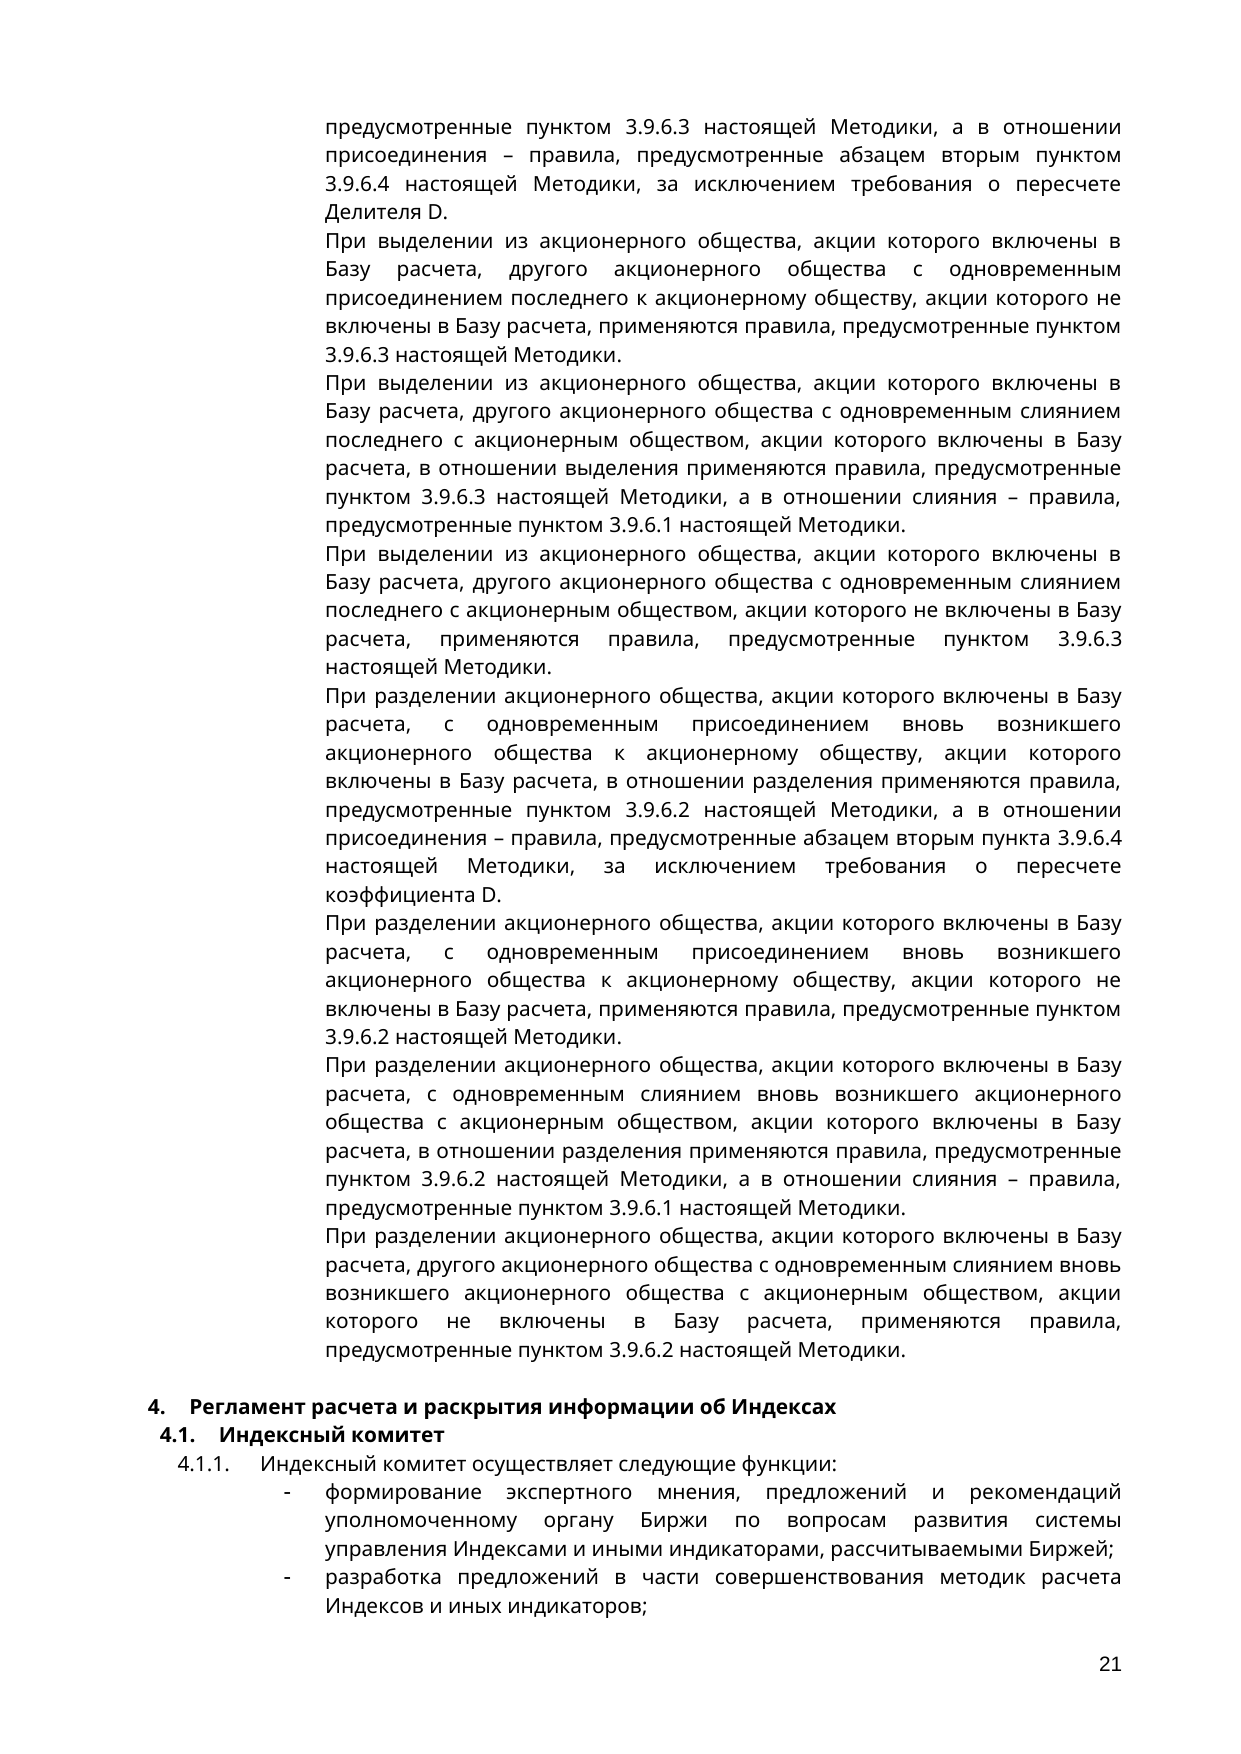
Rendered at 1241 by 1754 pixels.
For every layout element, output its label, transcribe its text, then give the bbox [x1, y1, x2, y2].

text формирование экспертного мнения, предложений и рекомендаций уполномоченному органу Биржи по вопросам развития системы управления Индексами и иными индикаторами, рассчитываемыми Биржей; [283, 1477, 1122, 1562]
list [325, 112, 1122, 226]
text Индексный комитет осуществляет следующие функции: [177, 1449, 1122, 1477]
title Индексный комитет [159, 1420, 1122, 1449]
subtitle Регламент расчета и раскрытия информации об Индексах [148, 1392, 1122, 1420]
text разработка предложений в части совершенствования методик расчета Индексов и иных индикаторов; [283, 1562, 1122, 1619]
